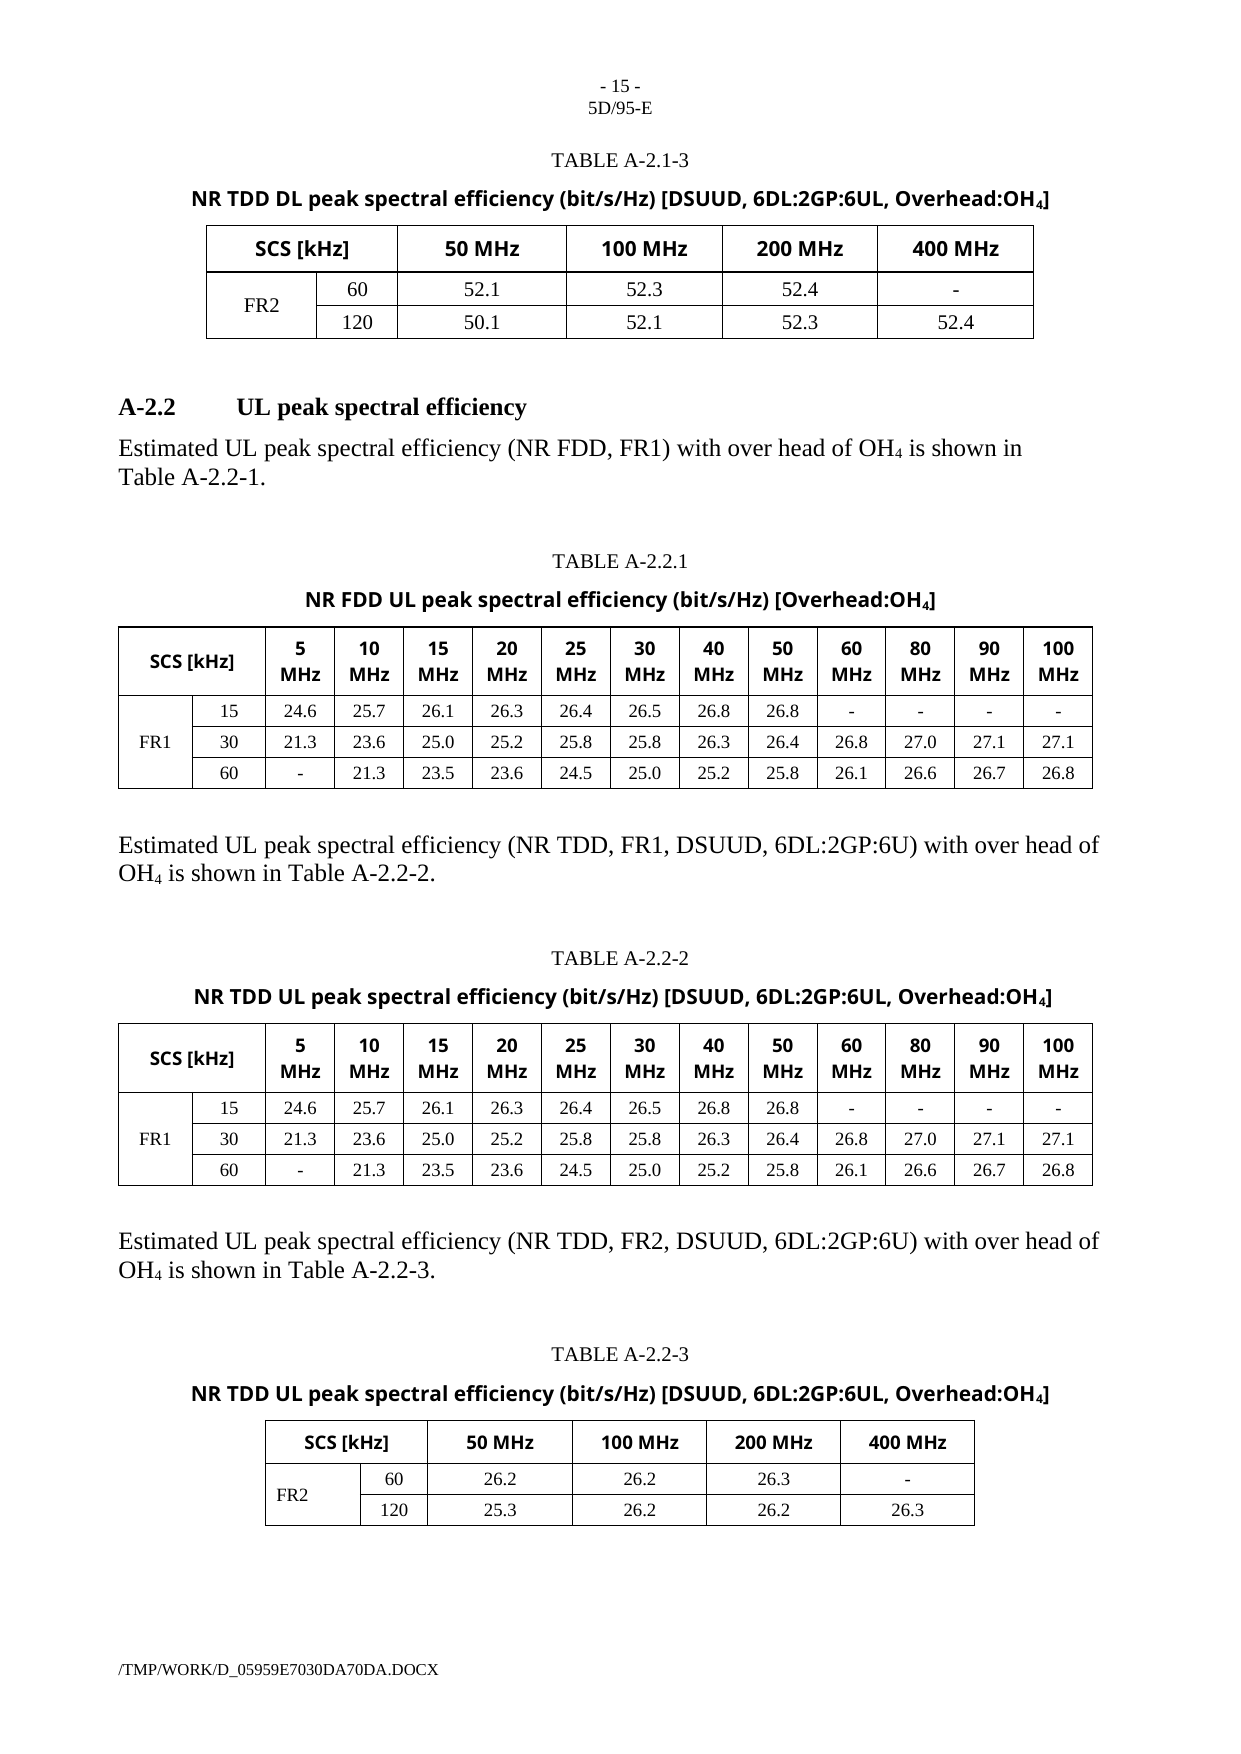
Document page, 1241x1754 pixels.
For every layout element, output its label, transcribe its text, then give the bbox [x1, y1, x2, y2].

text Table A-2.2-2 [118, 946, 1122, 969]
table_cell 25.7 [335, 1093, 403, 1123]
table_cell 25.0 [611, 758, 679, 788]
table_cell 52.1 [398, 273, 566, 305]
table_cell 26.6 [886, 1155, 954, 1184]
table_header 5 MHz [266, 1024, 334, 1092]
table_cell 26.4 [749, 727, 817, 757]
table_cell 26.3 [473, 1093, 541, 1123]
table_cell 52.4 [723, 273, 877, 305]
text Estimated UL peak spectral efficiency (NR FDD, FR1) with over head of OH4 is shown in Table A-2.2-1. [118, 433, 1122, 491]
table_cell 25.8 [542, 727, 610, 757]
text Table A-2.2-3 [118, 1342, 1122, 1366]
table_cell 23.6 [335, 727, 403, 757]
table_cell 25.0 [611, 1155, 679, 1184]
table_cell 21.3 [335, 1155, 403, 1184]
table_cell - [266, 758, 334, 788]
table_cell 26.8 [1024, 1155, 1092, 1184]
table_cell 25.2 [473, 727, 541, 757]
table_cell 52.1 [567, 306, 722, 338]
table_cell 60 [193, 758, 265, 788]
table_header 20 MHz [473, 628, 541, 695]
table_header SCS [kHz] [119, 1024, 265, 1092]
table_cell 30 [193, 1124, 265, 1154]
table_header 50 MHz [428, 1421, 572, 1463]
table_cell 52.4 [878, 306, 1033, 338]
text Estimated UL peak spectral efficiency (NR TDD, FR1, DSUUD, 6DL:2GP:6U) with over head of OH4 is shown in Table A-2.2-2. [118, 830, 1122, 887]
table_cell FR1 [119, 1093, 192, 1184]
table_cell 50.1 [398, 306, 566, 338]
table_cell - [955, 1093, 1023, 1123]
table_cell 120 [317, 306, 397, 338]
table_cell 26.4 [749, 1124, 817, 1154]
table_cell - [886, 696, 954, 726]
table_cell - [955, 696, 1023, 726]
table_cell FR1 [119, 696, 192, 788]
table_header 100 MHz [573, 1421, 706, 1463]
table_cell 23.5 [404, 758, 472, 788]
table_cell - [266, 1155, 334, 1184]
table_cell - [818, 1093, 885, 1123]
table_cell 23.5 [404, 1155, 472, 1184]
table_cell 26.1 [818, 758, 885, 788]
table_cell 25.2 [473, 1124, 541, 1154]
table_cell - [818, 696, 885, 726]
table_cell 24.5 [542, 758, 610, 788]
table_cell 26.8 [749, 1093, 817, 1123]
table_cell 21.3 [266, 1124, 334, 1154]
table_header 60 MHz [818, 1024, 885, 1092]
table_cell 27.1 [955, 1124, 1023, 1154]
table_cell 60 [193, 1155, 265, 1184]
table_cell 26.8 [680, 696, 748, 726]
table_header 25 MHz [542, 1024, 610, 1092]
table_header 80 MHz [886, 1024, 954, 1092]
table_cell 25.2 [680, 1155, 748, 1184]
table_header 90 MHz [955, 1024, 1023, 1092]
table_cell 25.0 [404, 1124, 472, 1154]
table_cell 15 [193, 1093, 265, 1123]
table_header 50 MHz [749, 628, 817, 695]
table_cell 26.5 [611, 696, 679, 726]
table_cell 26.2 [573, 1495, 706, 1525]
table_header 200 MHz [723, 226, 877, 271]
title NR TDD UL peak spectral efficiency (bit/s/Hz) [DSUUD, 6DL:2GP:6UL, Overhead:OH4] [118, 982, 1122, 1011]
table_cell - [886, 1093, 954, 1123]
table_header 5 MHz [266, 628, 334, 695]
table_header 400 MHz [878, 226, 1033, 271]
table_cell 26.8 [818, 1124, 885, 1154]
title NR TDD DL peak spectral efficiency (bit/s/Hz) [DSUUD, 6DL:2GP:6UL, Overhead:OH4] [118, 184, 1122, 213]
table_cell 23.6 [473, 758, 541, 788]
text Table A-2.1-3 [118, 148, 1122, 172]
table_header 90 MHz [955, 628, 1023, 695]
table_cell 27.1 [1024, 727, 1092, 757]
table_cell 15 [193, 696, 265, 726]
table_cell 26.8 [680, 1093, 748, 1123]
table_cell 23.6 [473, 1155, 541, 1184]
table_cell FR2 [207, 273, 316, 338]
table_cell 27.1 [955, 727, 1023, 757]
table_header 400 MHz [841, 1421, 974, 1463]
table_cell 26.8 [1024, 758, 1092, 788]
table_cell 60 [317, 273, 397, 305]
table_cell 52.3 [723, 306, 877, 338]
table_cell 25.8 [611, 727, 679, 757]
table_cell 26.8 [818, 727, 885, 757]
table_cell 120 [361, 1495, 427, 1525]
table_header 60 MHz [818, 628, 885, 695]
table_cell 25.8 [749, 758, 817, 788]
table_cell 26.1 [404, 1093, 472, 1123]
table_cell 21.3 [335, 758, 403, 788]
table_header 50 MHz [398, 226, 566, 271]
table_cell - [1024, 1093, 1092, 1123]
table_cell - [841, 1464, 974, 1494]
table_header SCS [kHz] [119, 628, 265, 695]
table_header 30 MHz [611, 1024, 679, 1092]
table_cell 24.6 [266, 1093, 334, 1123]
table_header 30 MHz [611, 628, 679, 695]
table_header 15 MHz [404, 1024, 472, 1092]
table_cell 26.8 [749, 696, 817, 726]
table_cell 26.3 [680, 727, 748, 757]
table_cell 26.2 [707, 1495, 840, 1525]
table_cell 25.8 [611, 1124, 679, 1154]
table_cell 26.2 [428, 1464, 572, 1494]
table_header SCS [kHz] [207, 226, 397, 271]
table_header 80 MHz [886, 628, 954, 695]
table_cell 27.1 [1024, 1124, 1092, 1154]
subtitle A-2.2 UL peak spectral efficiency [118, 392, 1122, 421]
table_header 50 MHz [749, 1024, 817, 1092]
table_cell 21.3 [266, 727, 334, 757]
table_cell 26.6 [886, 758, 954, 788]
table_header 100 MHz [1024, 1024, 1092, 1092]
table_header 15 MHz [404, 628, 472, 695]
table_cell 26.2 [573, 1464, 706, 1494]
table_cell 25.0 [404, 727, 472, 757]
table_cell 52.3 [567, 273, 722, 305]
table_header 200 MHz [707, 1421, 840, 1463]
table_cell - [878, 273, 1033, 305]
table_header 20 MHz [473, 1024, 541, 1092]
table_cell 26.3 [680, 1124, 748, 1154]
text Estimated UL peak spectral efficiency (NR TDD, FR2, DSUUD, 6DL:2GP:6U) with over head of OH4 is shown in Table A-2.2-3. [118, 1226, 1122, 1284]
text Table A-2.2.1 [118, 549, 1122, 573]
table_cell 25.3 [428, 1495, 572, 1525]
table_cell 24.6 [266, 696, 334, 726]
table_cell 24.5 [542, 1155, 610, 1184]
table_cell 26.1 [404, 696, 472, 726]
table_header 10 MHz [335, 628, 403, 695]
table_cell 26.7 [955, 1155, 1023, 1184]
table_cell 27.0 [886, 1124, 954, 1154]
table_cell 26.3 [707, 1464, 840, 1494]
table_cell 26.4 [542, 696, 610, 726]
table_cell 26.4 [542, 1093, 610, 1123]
table_cell 26.5 [611, 1093, 679, 1123]
table_header 40 MHz [680, 1024, 748, 1092]
table_cell 23.6 [335, 1124, 403, 1154]
table_cell FR2 [266, 1464, 360, 1525]
table_cell - [1024, 696, 1092, 726]
table_cell 26.3 [841, 1495, 974, 1525]
table_header 100 MHz [567, 226, 722, 271]
table_cell 27.0 [886, 727, 954, 757]
title NR TDD UL peak spectral efficiency (bit/s/Hz) [DSUUD, 6DL:2GP:6UL, Overhead:OH4] [118, 1379, 1122, 1407]
table_header SCS [kHz] [266, 1421, 427, 1463]
table_header 25 MHz [542, 628, 610, 695]
table_header 40 MHz [680, 628, 748, 695]
table_cell 25.2 [680, 758, 748, 788]
table_header 100 MHz [1024, 628, 1092, 695]
table_cell 25.8 [542, 1124, 610, 1154]
table_cell 26.3 [473, 696, 541, 726]
table_cell 25.8 [749, 1155, 817, 1184]
table_cell 25.7 [335, 696, 403, 726]
title NR FDD UL peak spectral efficiency (bit/s/Hz) [Overhead:OH4] [118, 585, 1122, 614]
table_cell 26.7 [955, 758, 1023, 788]
table_cell 30 [193, 727, 265, 757]
table_header 10 MHz [335, 1024, 403, 1092]
table_cell 60 [361, 1464, 427, 1494]
table_cell 26.1 [818, 1155, 885, 1184]
